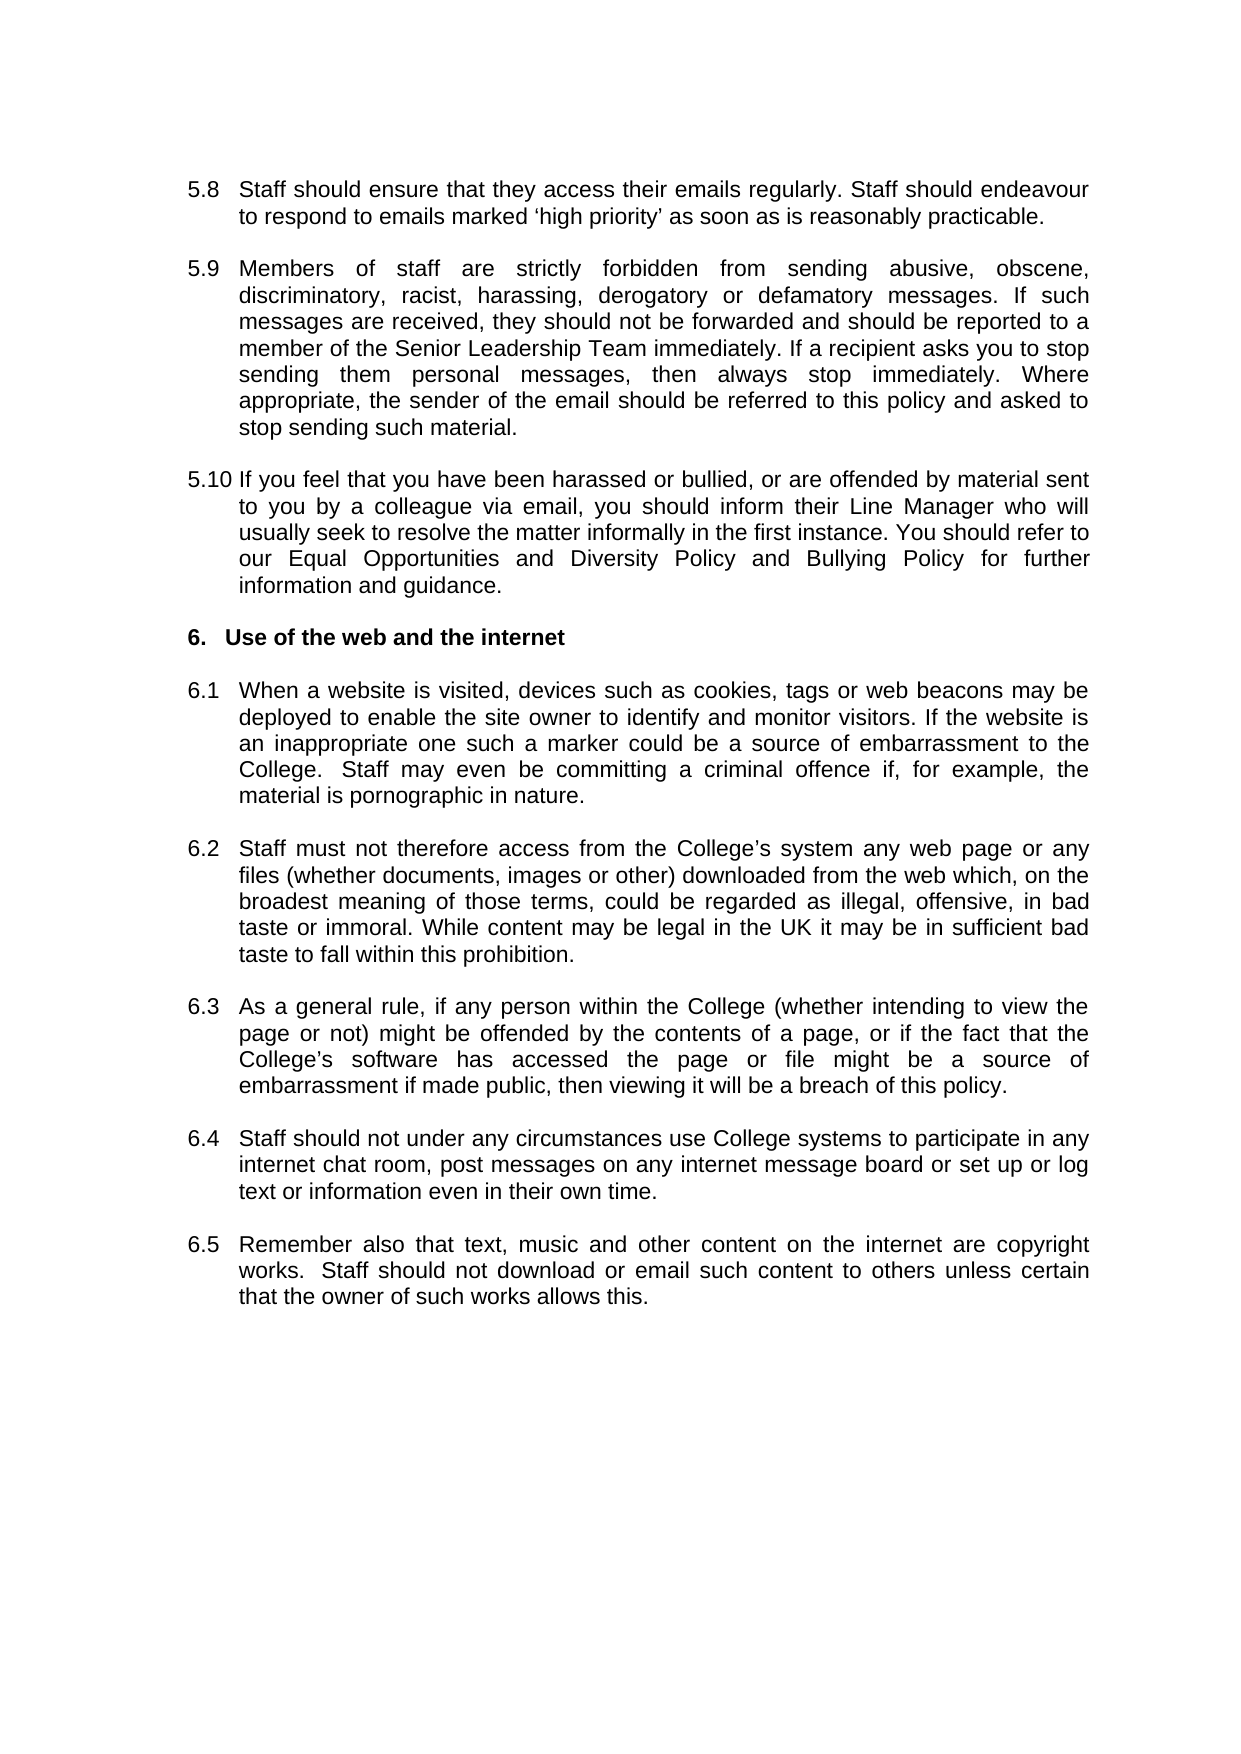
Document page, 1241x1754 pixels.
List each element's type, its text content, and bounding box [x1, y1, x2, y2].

list If you feel that you have been harassed or bullied, or are offended by material sent to you by a colleague via email, you should inform their Line Manager who will usually seek to resolve the matter informally in the first instance. You should refer to our Equal Opportunities and Diversity Policy and Bullying Policy for further information and guidance. [187, 466, 1090, 598]
list When a website is visited, devices such as cookies, tags or web beacons may be deployed to enable the site owner to identify and monitor visitors. If the website is an inappropriate one such a marker could be a source of embarrassment to the College. Staff may even be committing a criminal offence if, for example, the material is pornographic in nature. [187, 677, 1090, 809]
list Staff should not under any circumstances use College systems to participate in any internet chat room, post messages on any internet message board or set up or log text or information even in their own time. [187, 1125, 1090, 1204]
list Remember also that text, music and other content on the internet are copyright works. Staff should not download or email such content to others unless certain that the owner of such works allows this. [187, 1231, 1090, 1309]
list As a general rule, if any person within the College (whether intending to view the page or not) might be offended by the contents of a page, or if the fact that the College’s software has accessed the page or file might be a source of embarrassment if made public, then viewing it will be a breach of this policy. [187, 993, 1090, 1099]
list Staff should ensure that they access their emails regularly. Staff should endeavour to respond to emails marked ‘high priority’ as soon as is reasonably practicable. [187, 176, 1090, 229]
list Members of staff are strictly forbidden from sending abusive, obscene, discriminatory, racist, harassing, derogatory or defamatory messages. If such messages are received, they should not be forwarded and should be reported to a member of the Senior Leadership Team immediately. If a recipient asks you to stop sending them personal messages, then always stop immediately. Where appropriate, the sender of the email should be referred to this policy and asked to stop sending such material. [187, 255, 1090, 440]
list Staff must not therefore access from the College’s system any web page or any files (whether documents, images or other) downloaded from the web which, on the broadest meaning of those terms, could be regarded as illegal, offensive, in bad taste or immoral. While content may be legal in the UK it may be in sufficient bad taste to fall within this prohibition. [187, 835, 1090, 967]
list Use of the web and the internet [187, 624, 1090, 651]
